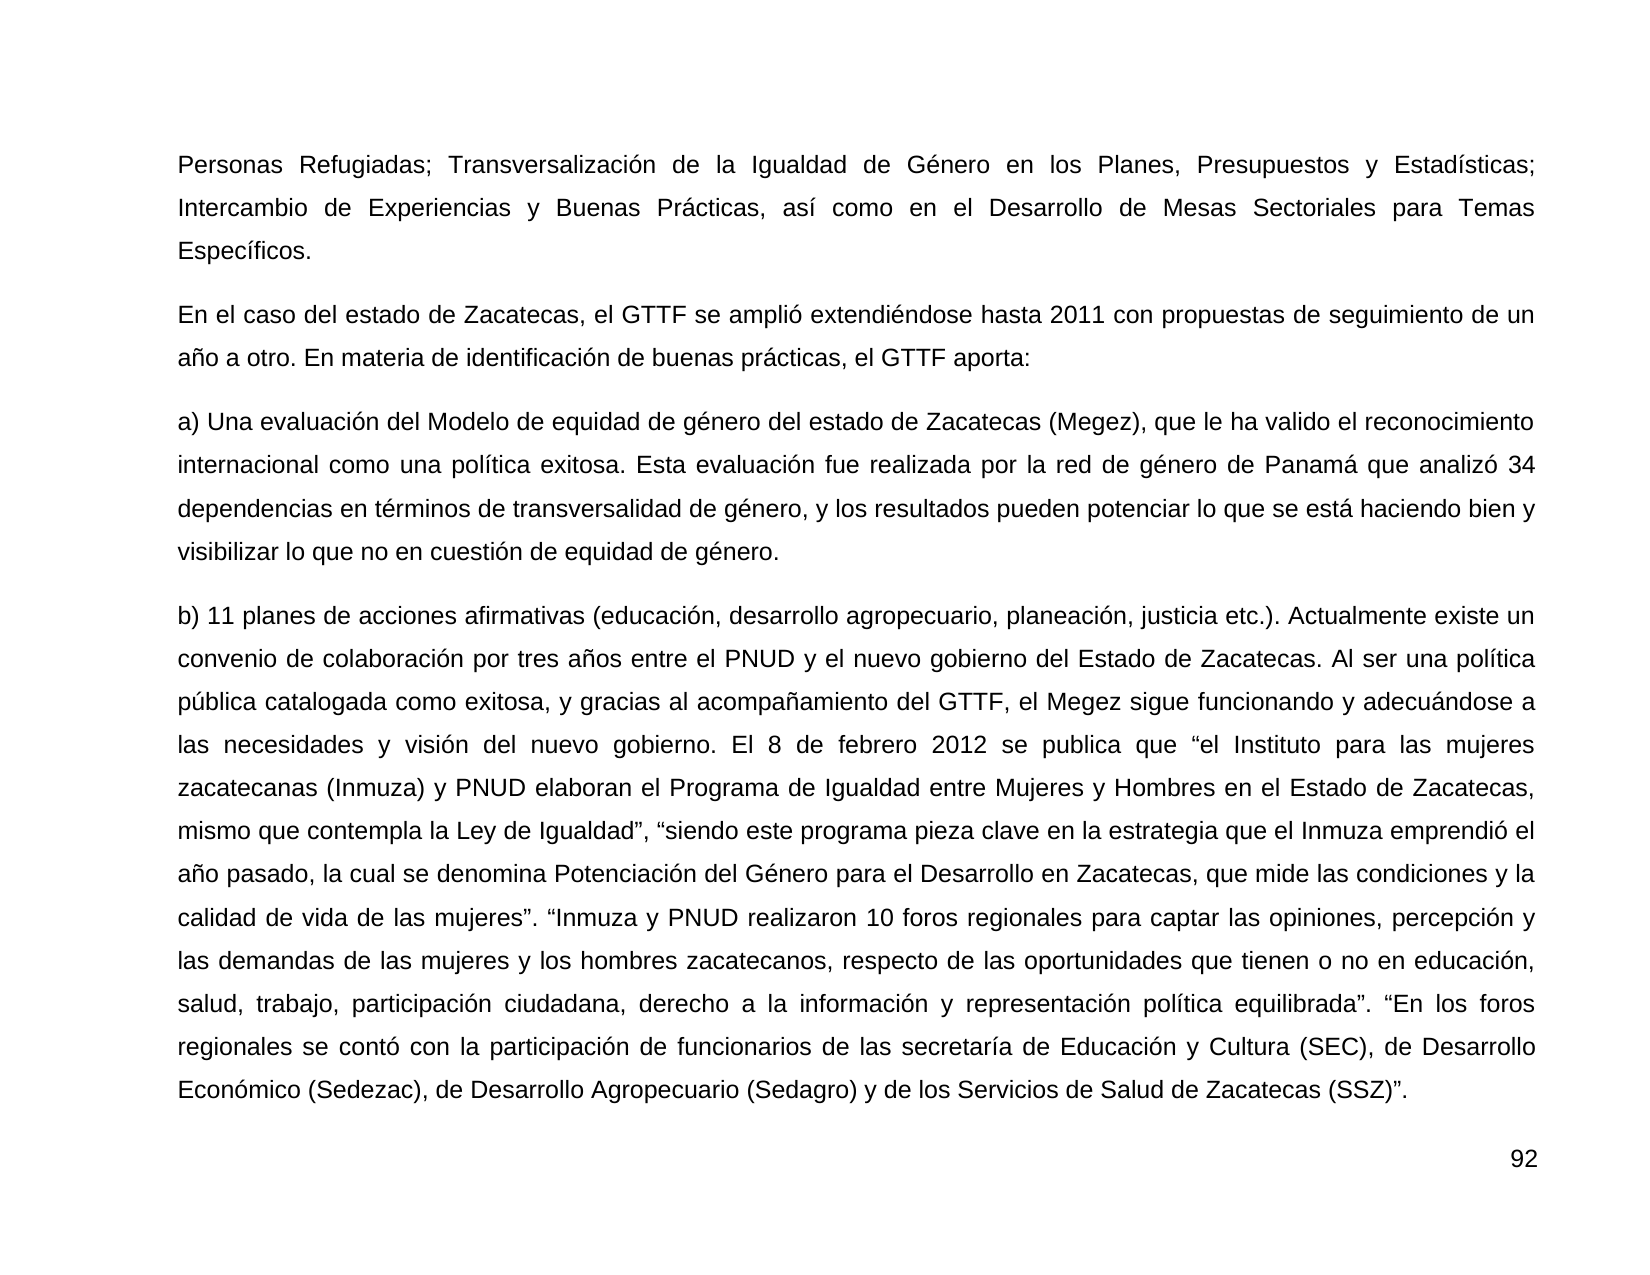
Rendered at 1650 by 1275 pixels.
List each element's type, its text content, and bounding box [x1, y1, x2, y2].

text a) Una evaluación del Modelo de equidad de género del estado de Zacatecas (Megez), que le ha valido el reconocimiento internacional como una política exitosa. Esta evaluación fue realizada por la red de género de Panamá que analizó 34 dependencias en términos de transversalidad de género, y los resultados pueden potenciar lo que se está haciendo bien y visibilizar lo que no en cuestión de equidad de género. [177, 407, 1538, 565]
text En el caso del estado de Zacatecas, el GTTF se amplió extendiéndose hasta 2011 con propuestas de seguimiento de un año a otro. En materia de identificación de buenas prácticas, el GTTF aporta: [177, 300, 1538, 372]
text b) 11 planes de acciones afirmativas (educación, desarrollo agropecuario, planeación, justicia etc.). Actualmente existe un convenio de colaboración por tres años entre el PNUD y el nuevo gobierno del Estado de Zacatecas. Al ser una política pública catalogada como exitosa, y gracias al acompañamiento del GTTF, el Megez sigue funcionando y adecuándose a las necesidades y visión del nuevo gobierno. El 8 de febrero 2012 se publica que “el Instituto para las mujeres zacatecanas (Inmuza) y PNUD elaboran el Programa de Igualdad entre Mujeres y Hombres en el Estado de Zacatecas, mismo que contempla la Ley de Igualdad”, “siendo este programa pieza clave en la estrategia que el Inmuza emprendió el año pasado, la cual se denomina Potenciación del Género para el Desarrollo en Zacatecas, que mide las condiciones y la calidad de vida de las mujeres”. “Inmuza y PNUD realizaron 10 foros regionales para captar las opiniones, percepción y las demandas de las mujeres y los hombres zacatecanos, respecto de las oportunidades que tienen o no en educación, salud, trabajo, participación ciudadana, derecho a la información y representación política equilibrada”. “En los foros regionales se contó con la participación de funcionarios de las secretaría de Educación y Cultura (SEC), de Desarrollo Económico (Sedezac), de Desarrollo Agropecuario (Sedagro) y de los Servicios de Salud de Zacatecas (SSZ)”. [177, 601, 1538, 1104]
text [177, 150, 1538, 265]
